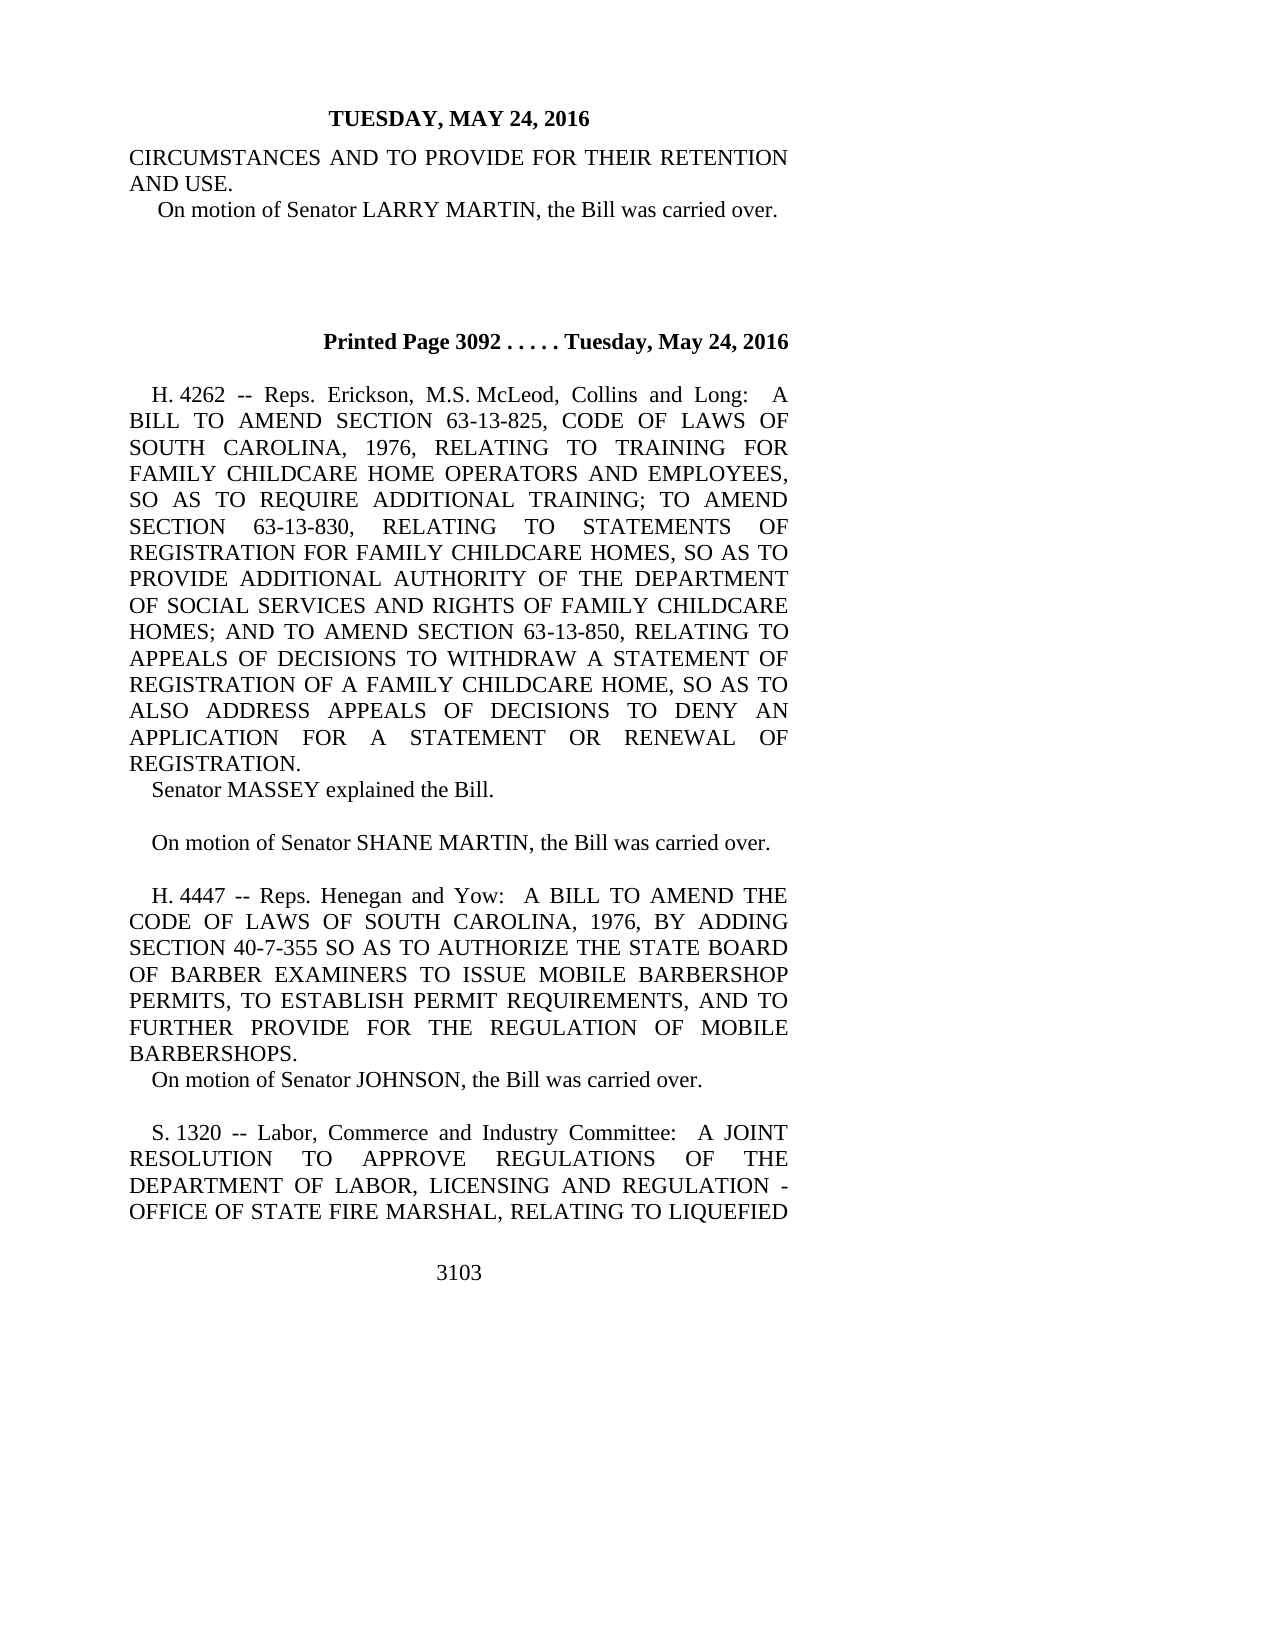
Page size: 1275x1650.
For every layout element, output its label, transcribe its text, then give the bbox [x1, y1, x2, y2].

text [129, 144, 789, 197]
text Senator MASSEY explained the Bill. [129, 776, 789, 803]
text On motion of Senator LARRY MARTIN, the Bill was carried over. [129, 197, 789, 223]
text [129, 1119, 789, 1224]
text On motion of Senator JOHNSON, the Bill was carried over. [129, 1066, 789, 1093]
text H. 4447 -- Reps. Henegan and Yow: A BILL TO AMEND THE CODE OF LAWS OF SOUTH CAROLINA, 1976, BY ADDING SECTION 40-7-355 SO AS TO AUTHORIZE THE STATE BOARD OF BARBER EXAMINERS TO ISSUE MOBILE BARBERSHOP PERMITS, TO ESTABLISH PERMIT REQUIREMENTS, AND TO FURTHER PROVIDE FOR THE REGULATION OF MOBILE BARBERSHOPS. [129, 882, 789, 1066]
text On motion of Senator SHANE MARTIN, the Bill was carried over. [129, 829, 789, 855]
text H. 4262 -- Reps. Erickson, M.S. McLeod, Collins and Long: A BILL TO AMEND SECTION 63-13-825, CODE OF LAWS OF SOUTH CAROLINA, 1976, RELATING TO TRAINING FOR FAMILY CHILDCARE HOME OPERATORS AND EMPLOYEES, SO AS TO REQUIRE ADDITIONAL TRAINING; TO AMEND SECTION 63-13-830, RELATING TO STATEMENTS OF REGISTRATION FOR FAMILY CHILDCARE HOMES, SO AS TO PROVIDE ADDITIONAL AUTHORITY OF THE DEPARTMENT OF SOCIAL SERVICES AND RIGHTS OF FAMILY CHILDCARE HOMES; AND TO AMEND SECTION 63-13-850, RELATING TO APPEALS OF DECISIONS TO WITHDRAW A STATEMENT OF REGISTRATION OF A FAMILY CHILDCARE HOME, SO AS TO ALSO ADDRESS APPEALS OF DECISIONS TO DENY AN APPLICATION FOR A STATEMENT OR RENEWAL OF REGISTRATION. [129, 381, 789, 776]
text Printed Page 3092 . . . . . Tuesday, May 24, 2016 [129, 328, 789, 355]
